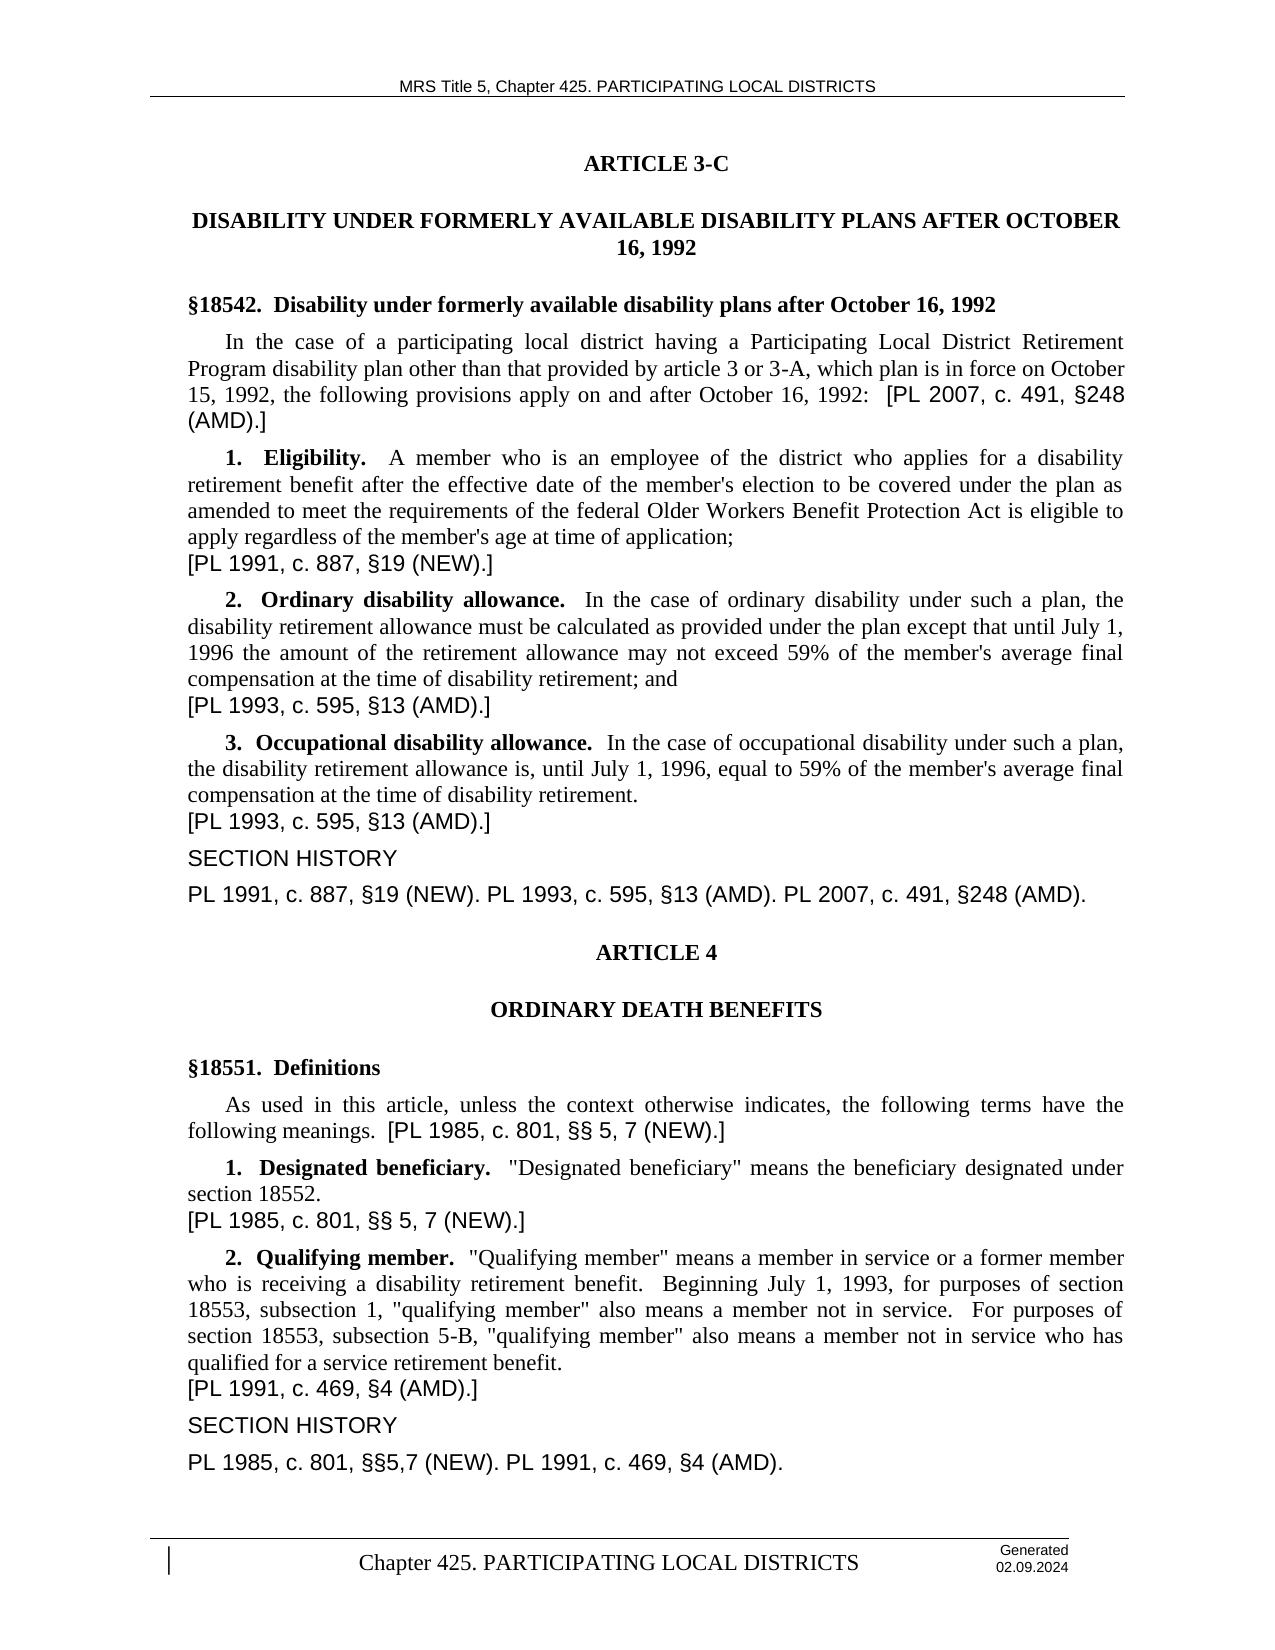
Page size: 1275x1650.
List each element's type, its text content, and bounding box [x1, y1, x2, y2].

text §18551. Definitions [187, 1054, 1125, 1080]
text 1. Eligibility. A member who is an employee of the district who applies for a disability retirement benefit after the effective date of the member's election to be covered under the plan as amended to meet the requirements of the federal Older Workers Benefit Protection Act is eligible to apply regardless of the member's age at time of application; [187, 444, 1125, 550]
text SECTION HISTORY [187, 844, 1125, 871]
text [PL 1991, c. 469, §4 (AMD).] [187, 1375, 1125, 1402]
text §18542. Disability under formerly available disability plans after October 16, 1992 [187, 292, 1125, 318]
text As used in this article, unless the context otherwise indicates, the following terms have the following meanings. [PL 1985, c. 801, §§ 5, 7 (NEW).] [187, 1091, 1125, 1144]
text SECTION HISTORY [187, 1412, 1125, 1438]
text 2. Qualifying member. "Qualifying member" means a member in service or a former member who is receiving a disability retirement benefit. Beginning July 1, 1993, for purposes of section 18553, subsection 1, "qualifying member" also means a member not in service. For purposes of section 18553, subsection 5‑B, "qualifying member" also means a member not in service who has qualified for a service retirement benefit. [187, 1243, 1125, 1375]
text ORDINARY DEATH BENEFITS [187, 996, 1125, 1023]
text [PL 1985, c. 801, §§ 5, 7 (NEW).] [187, 1207, 1125, 1233]
text [PL 1993, c. 595, §13 (AMD).] [187, 808, 1125, 834]
text ARTICLE 3-C [187, 150, 1125, 176]
text 2. Ordinary disability allowance. In the case of ordinary disability under such a plan, the disability retirement allowance must be calculated as provided under the plan except that until July 1, 1996 the amount of the retirement allowance may not exceed 59% of the member's average final compensation at the time of disability retirement; and [187, 586, 1125, 692]
text [PL 1991, c. 887, §19 (NEW).] [187, 550, 1125, 576]
text PL 1991, c. 887, §19 (NEW). PL 1993, c. 595, §13 (AMD). PL 2007, c. 491, §248 (AMD). [187, 881, 1125, 908]
text DISABILITY UNDER FORMERLY AVAILABLE DISABILITY PLANS AFTER OCTOBER 16, 1992 [187, 208, 1125, 260]
text 1. Designated beneficiary. "Designated beneficiary" means the beneficiary designated under section 18552. [187, 1154, 1125, 1207]
text 3. Occupational disability allowance. In the case of occupational disability under such a plan, the disability retirement allowance is, until July 1, 1996, equal to 59% of the member's average final compensation at the time of disability retirement. [187, 729, 1125, 808]
text PL 1985, c. 801, §§5,7 (NEW). PL 1991, c. 469, §4 (AMD). [187, 1449, 1125, 1475]
text In the case of a participating local district having a Participating Local District Retirement Program disability plan other than that provided by article 3 or 3‑A, which plan is in force on October 15, 1992, the following provisions apply on and after October 16, 1992: [PL 2007, c. 491, §248 (AMD).] [187, 328, 1125, 434]
text [PL 1993, c. 595, §13 (AMD).] [187, 692, 1125, 718]
text ARTICLE 4 [187, 939, 1125, 965]
